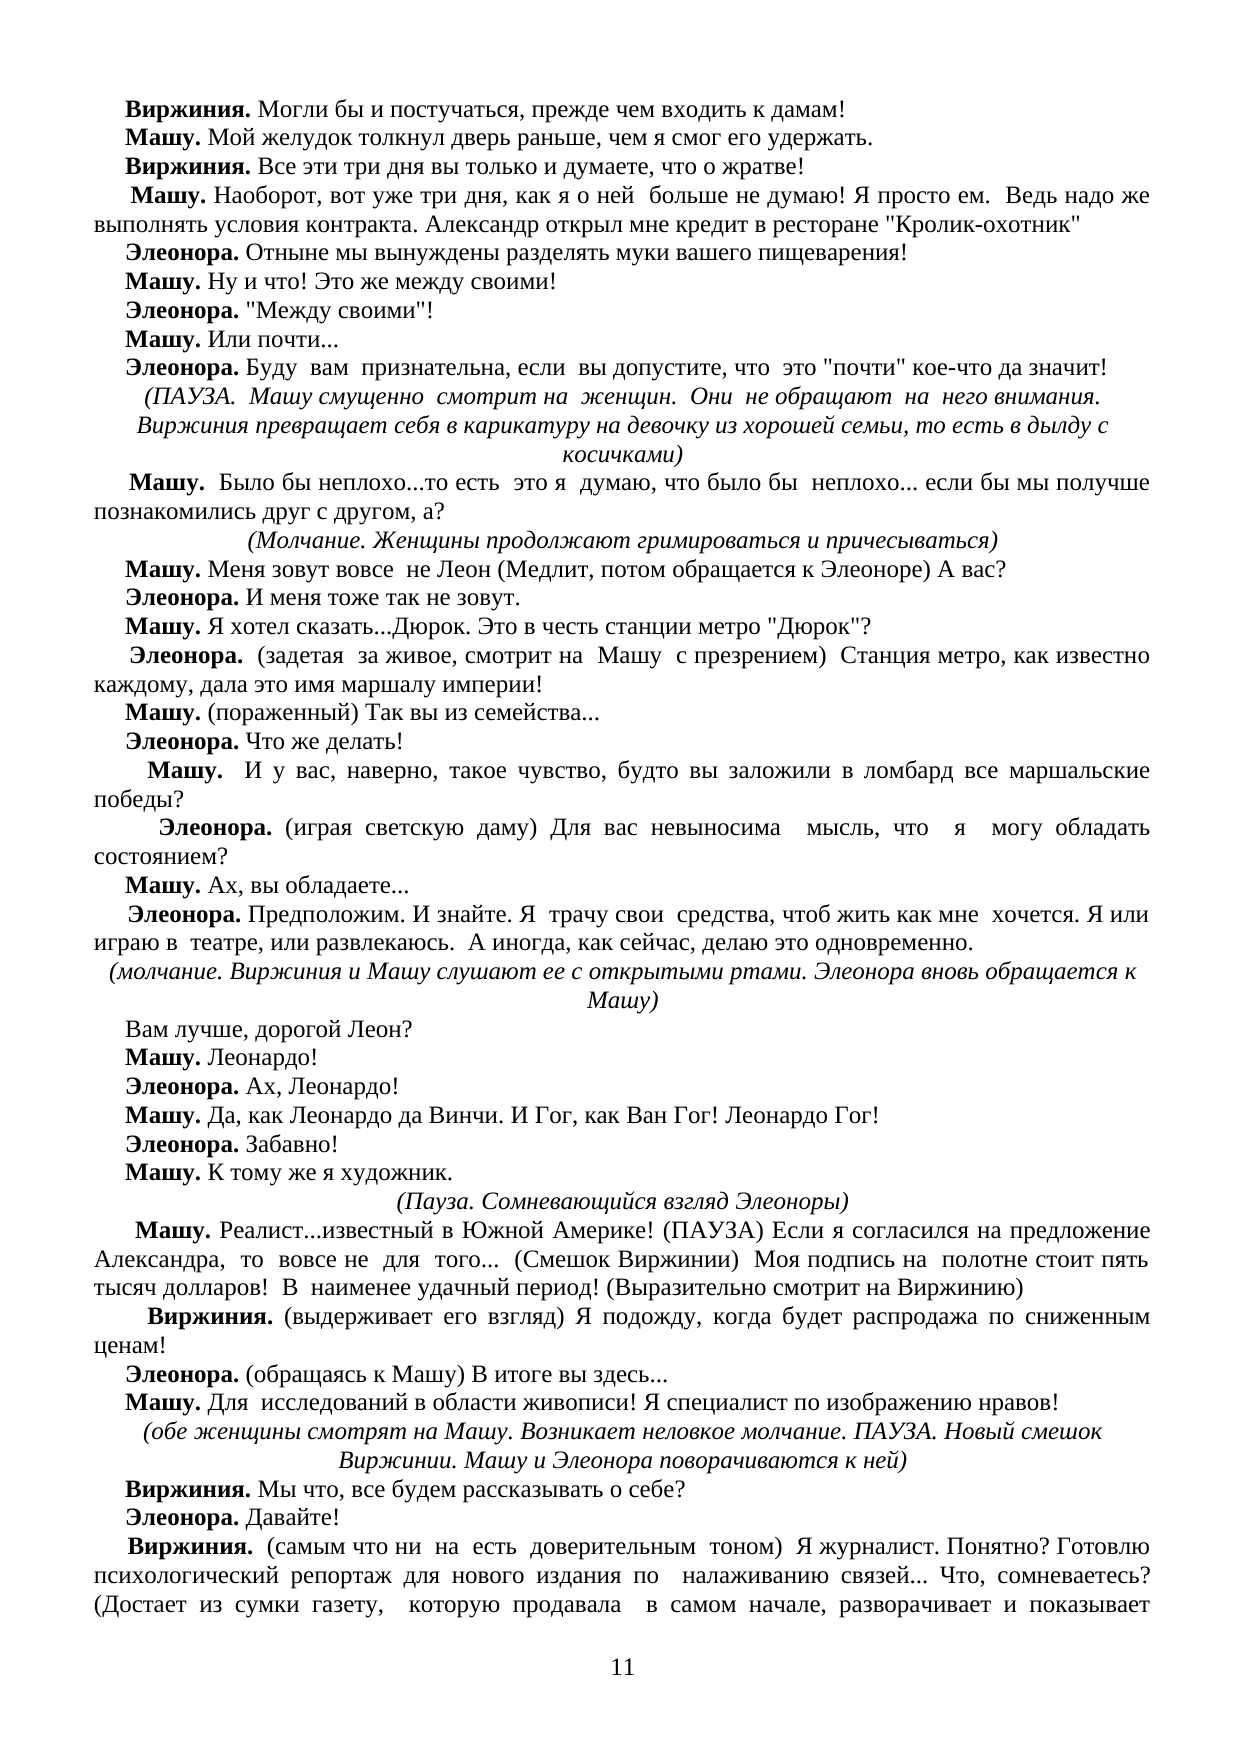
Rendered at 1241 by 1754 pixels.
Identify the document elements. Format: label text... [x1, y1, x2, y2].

text Машу. Или почти... [94, 324, 1152, 352]
text Машу. Я хотел сказать...Дюрок. Это в честь станции метро "Дюрок"? [94, 611, 1152, 640]
text (обе женщины смотрят на Машу. Возникает неловкое молчание. ПАУЗА. Новый смешок Виржинии. Машу и Элеонора поворачиваются к ней) [94, 1416, 1152, 1474]
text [94, 1531, 1152, 1617]
text Машу. Леонардо! [94, 1042, 1152, 1071]
text Машу. Было бы неплохо...то есть это я думаю, что было бы неплохо... если бы мы получше познакомились друг с другом, а? [94, 467, 1152, 525]
text (Молчание. Женщины продолжают гримироваться и причесываться) [94, 525, 1152, 554]
text Машу. Ну и что! Это же между своими! [94, 266, 1152, 295]
text Машу. Реалист...известный в Южной Америке! (ПАУЗА) Если я согласился на предложение Александра, то вовсе не для того... (Смешок Виржинии) Моя подпись на полотне стоит пять тысяч долларов! В наименее удачный период! (Выразительно смотрит на Виржинию) [94, 1215, 1152, 1301]
text (молчание. Виржиния и Машу слушают ее с открытыми ртами. Элеонора вновь обращается к Машу) [94, 956, 1152, 1014]
text Элеонора. (задетая за живое, смотрит на Машу с презрением) Станция метро, как известно каждому, дала это имя маршалу империи! [94, 640, 1152, 697]
text Вам лучше, дорогой Леон? [94, 1014, 1152, 1042]
text Элеонора. (обращаясь к Машу) В итоге вы здесь... [94, 1359, 1152, 1387]
text Машу. И у вас, наверно, такое чувство, будто вы заложили в ломбард все маршальские победы? [94, 755, 1152, 812]
text Машу. К тому же я художник. [94, 1157, 1152, 1186]
text Элеонора. Отныне мы вынуждены разделять муки вашего пищеварения! [94, 237, 1152, 266]
text Элеонора. Предположим. И знайте. Я трачу свои средства, чтоб жить как мне хочется. Я или играю в театре, или развлекаюсь. А иногда, как сейчас, делаю это одновременно. [94, 899, 1152, 956]
text (ПАУЗА. Машу смущенно смотрит на женщин. Они не обращают на него внимания. Виржиния превращает себя в карикатуру на девочку из хорошей семьи, то есть в дылду с косичками) [94, 381, 1152, 467]
text Машу. Наоборот, вот уже три дня, как я о ней больше не думаю! Я просто ем. Ведь надо же выполнять условия контракта. Александр открыл мне кредит в ресторане "Кролик-охотник" [94, 180, 1152, 237]
text Элеонора. Ах, Леонардо! [94, 1071, 1152, 1100]
text Элеонора. Что же делать! [94, 726, 1152, 755]
text Элеонора. "Между своими"! [94, 295, 1152, 324]
text Машу. Да, как Леонардо да Винчи. И Гог, как Ван Гог! Леонардо Гог! [94, 1100, 1152, 1129]
text Элеонора. И меня тоже так не зовут. [94, 582, 1152, 611]
text Машу. Мой желудок толкнул дверь раньше, чем я смог его удержать. [94, 122, 1152, 151]
text Виржиния. Мы что, все будем рассказывать о себе? [94, 1474, 1152, 1502]
text Элеонора. Буду вам признательна, если вы допустите, что это "почти" кое-что да значит! [94, 352, 1152, 381]
text (Пауза. Сомневающийся взгляд Элеоноры) [94, 1186, 1152, 1215]
text Элеонора. Давайте! [94, 1502, 1152, 1531]
text Машу. Меня зовут вовсе не Леон (Медлит, потом обращается к Элеоноре) А вас? [94, 554, 1152, 582]
text Машу. Ах, вы обладаете... [94, 870, 1152, 899]
text Виржиния. Все эти три дня вы только и думаете, что о жратве! [94, 151, 1152, 180]
text Элеонора. (играя светскую даму) Для вас невыносима мысль, что я могу обладать состоянием? [94, 812, 1152, 870]
text Элеонора. Забавно! [94, 1129, 1152, 1157]
text Виржиния. Могли бы и постучаться, прежде чем входить к дамам! [94, 94, 1152, 122]
text Виржиния. (выдерживает его взгляд) Я подожду, когда будет распродажа по сниженным ценам! [94, 1301, 1152, 1359]
text Машу. Для исследований в области живописи! Я специалист по изображению нравов! [94, 1387, 1152, 1416]
text Машу. (пораженный) Так вы из семейства... [94, 697, 1152, 726]
